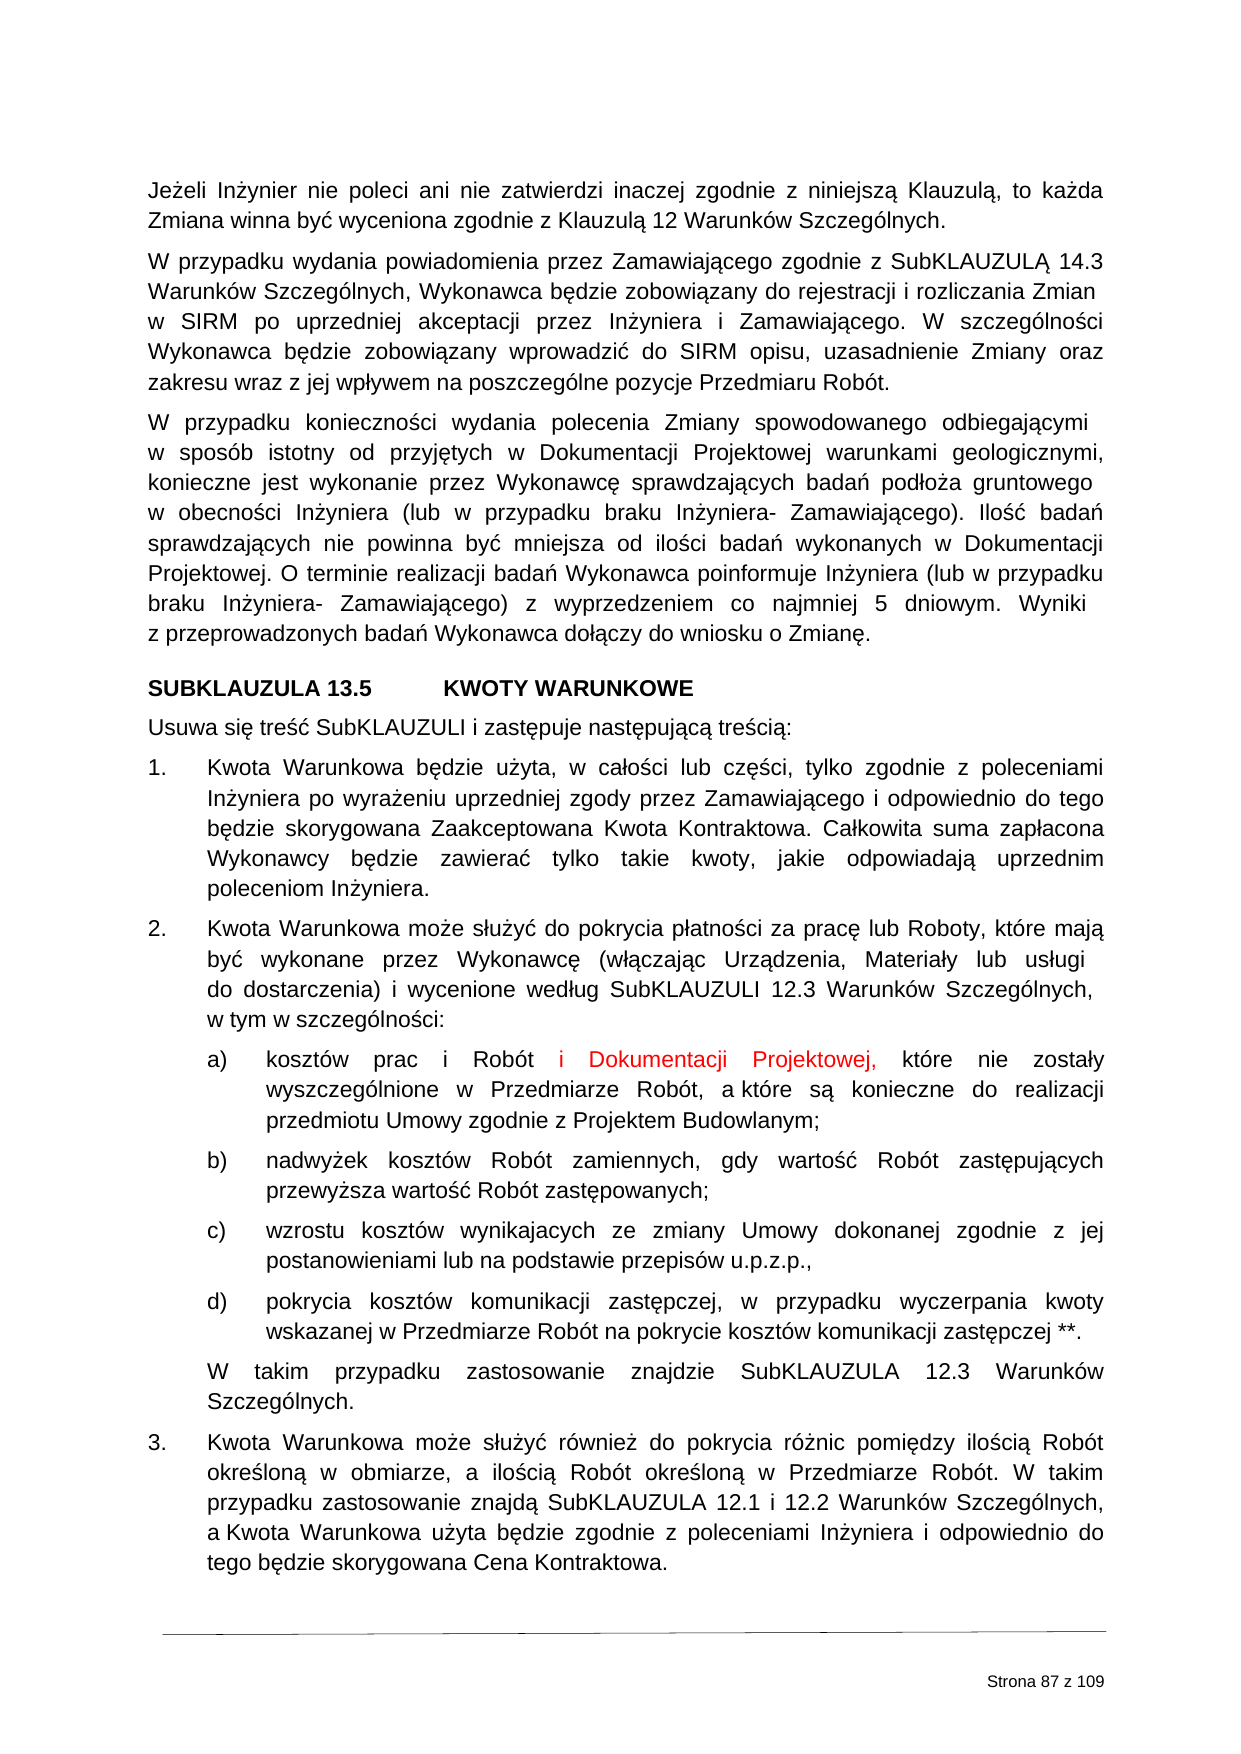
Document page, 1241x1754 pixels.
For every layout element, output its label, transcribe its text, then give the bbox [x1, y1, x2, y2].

text W przypadku wydania powiadomienia przez Zamawiającego zgodnie z SubKLAUZULĄ 14.3 Warunków Szczególnych, Wykonawca będzie zobowiązany do rejestracji i rozliczania Zmian w SIRM po uprzedniej akceptacji przez Inżyniera i Zamawiającego. W szczególności Wykonawca będzie zobowiązany wprowadzić do SIRM opisu, uzasadnienie Zmiany oraz zakresu wraz z jej wpływem na poszczególne pozycje Przedmiaru Robót. [148, 248, 1104, 395]
text Usuwa się treść SubKLAUZULI i zastępuje następującą treścią: [148, 714, 1104, 741]
list kosztów prac i Robót i Dokumentacji Projektowej, które nie zostały wyszczególnione w Przedmiarze Robót, a które są konieczne do realizacji przedmiotu Umowy zgodnie z Projektem Budowlanym; [207, 1046, 1104, 1133]
subtitle SUBKLAUZULA 13.5 KWOTY WARUNKOWE [148, 675, 1104, 702]
text 2. Kwota Warunkowa może służyć do pokrycia płatności za pracę lub Roboty, które mają być wykonane przez Wykonawcę (włączając Urządzenia, Materiały lub usługi do dostarczenia) i wycenione według SubKLAUZULI 12.3 Warunków Szczególnych, w tym w szczególności: [148, 915, 1104, 1032]
text W takim przypadku zastosowanie znajdzie SubKLAUZULA 12.3 Warunków Szczególnych. [207, 1358, 1104, 1415]
text Jeżeli Inżynier nie poleci ani nie zatwierdzi inaczej zgodnie z niniejszą Klauzulą, to każda Zmiana winna być wyceniona zgodnie z Klauzulą 12 Warunków Szczególnych. [148, 177, 1104, 234]
list nadwyżek kosztów Robót zamiennych, gdy wartość Robót zastępujących przewyższa wartość Robót zastępowanych; [207, 1147, 1104, 1203]
list wzrostu kosztów wynikajacych ze zmiany Umowy dokonanej zgodnie z jej postanowieniami lub na podstawie przepisów u.p.z.p., [207, 1217, 1104, 1274]
list pokrycia kosztów komunikacji zastępczej, w przypadku wyczerpania kwoty wskazanej w Przedmiarze Robót na pokrycie kosztów komunikacji zastępczej **. [207, 1288, 1104, 1344]
text 3. Kwota Warunkowa może służyć również do pokrycia różnic pomiędzy ilością Robót określoną w obmiarze, a ilością Robót określoną w Przedmiarze Robót. W takim przypadku zastosowanie znajdą SubKLAUZULA 12.1 i 12.2 Warunków Szczególnych, a Kwota Warunkowa użyta będzie zgodnie z poleceniami Inżyniera i odpowiednio do tego będzie skorygowana Cena Kontraktowa. [148, 1428, 1104, 1576]
list Kwota Warunkowa będzie użyta, w całości lub części, tylko zgodnie z poleceniami Inżyniera po wyrażeniu uprzedniej zgody przez Zamawiającego i odpowiednio do tego będzie skorygowana Zaakceptowana Kwota Kontraktowa. Całkowita suma zapłacona Wykonawcy będzie zawierać tylko takie kwoty, jakie odpowiadają uprzednim poleceniom Inżyniera. [148, 754, 1104, 902]
text W przypadku konieczności wydania polecenia Zmiany spowodowanego odbiegającymi w sposób istotny od przyjętych w Dokumentacji Projektowej warunkami geologicznymi, konieczne jest wykonanie przez Wykonawcę sprawdzających badań podłoża gruntowego w obecności Inżyniera (lub w przypadku braku Inżyniera- Zamawiającego). Ilość badań sprawdzających nie powinna być mniejsza od ilości badań wykonanych w Dokumentacji Projektowej. O terminie realizacji badań Wykonawca poinformuje Inżyniera (lub w przypadku braku Inżyniera- Zamawiającego) z wyprzedzeniem co najmniej 5 dniowym. Wyniki z przeprowadzonych badań Wykonawca dołączy do wniosku o Zmianę. [148, 409, 1104, 646]
